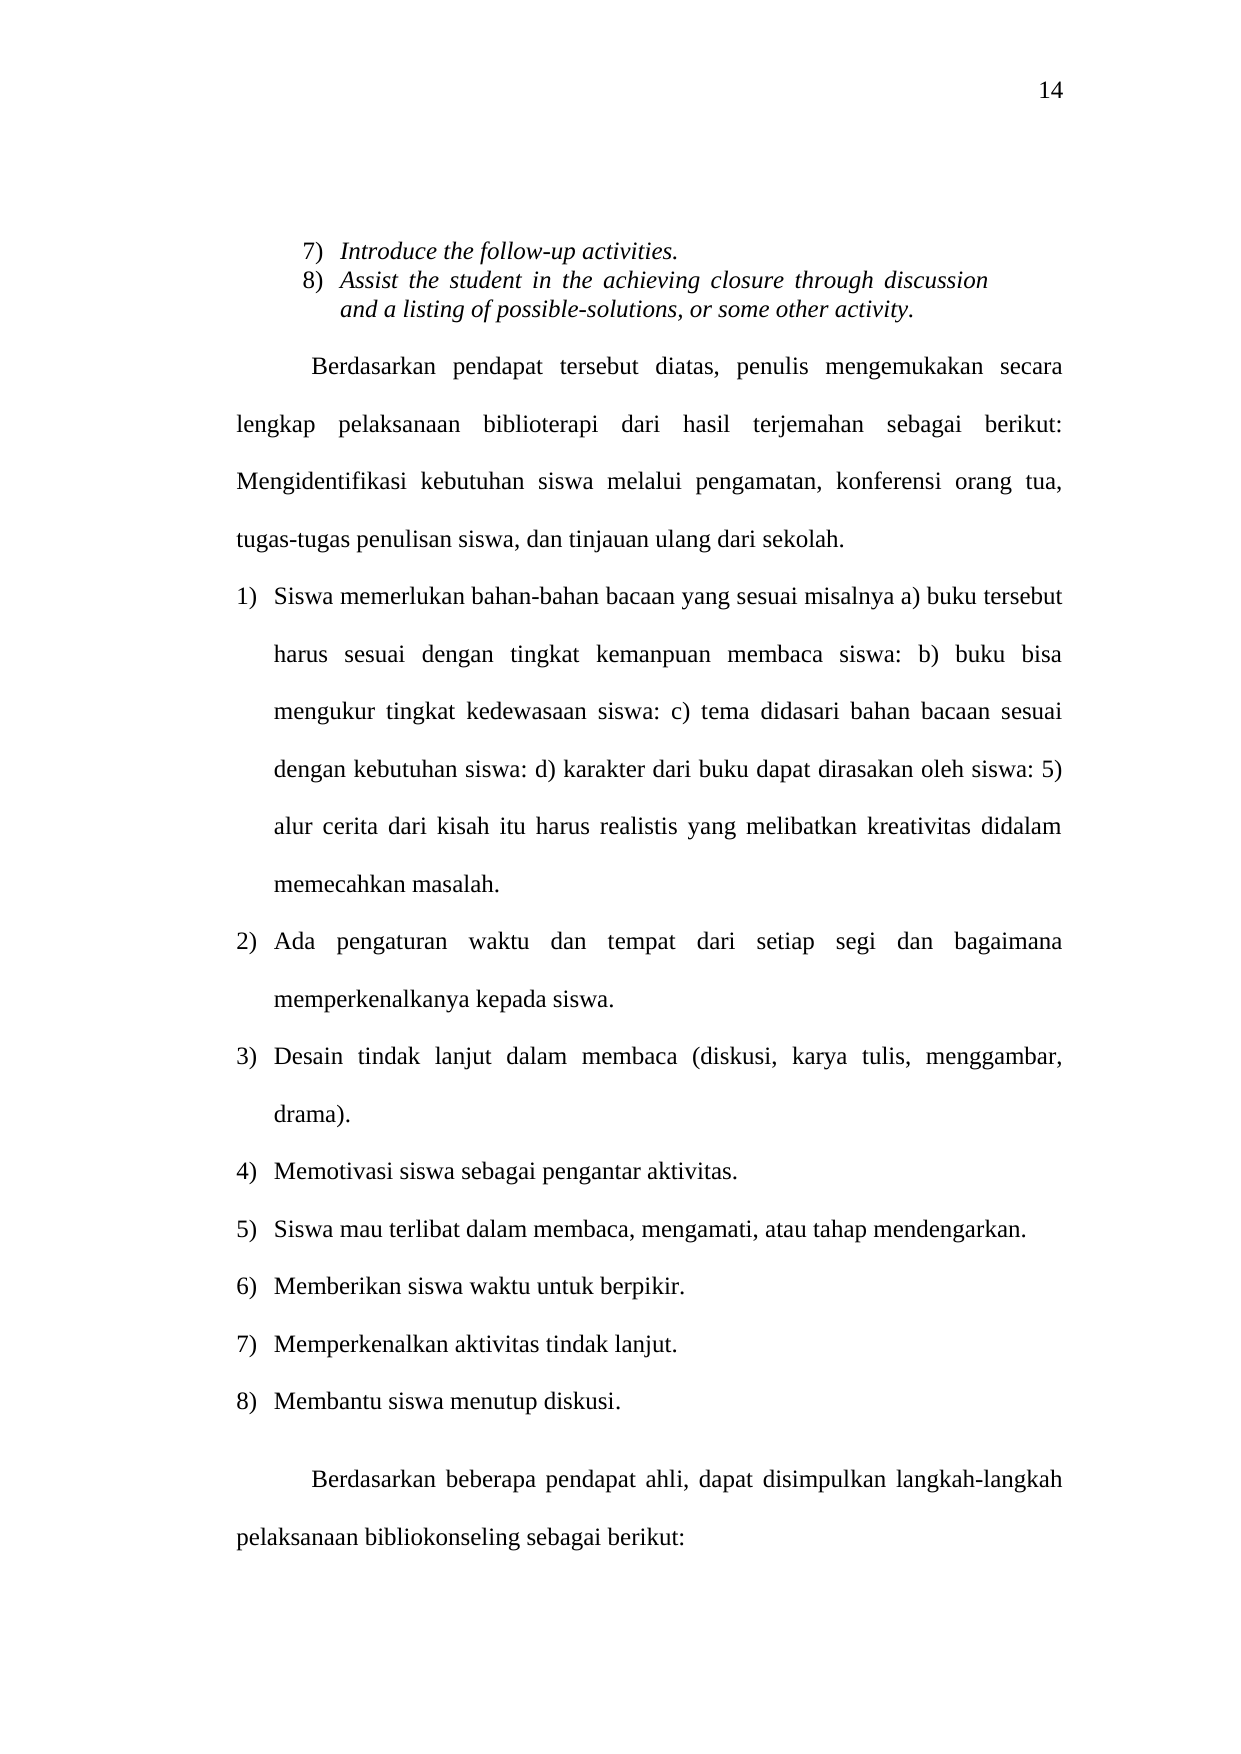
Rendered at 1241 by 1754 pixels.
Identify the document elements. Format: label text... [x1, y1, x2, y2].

list Siswa mau terlibat dalam membaca, mengamati, atau tahap mendengarkan. [236, 1214, 1063, 1242]
list Assist the student in the achieving closure through discussion and a listing of possible-solutions, or some other activity. [302, 265, 989, 322]
list Memotivasi siswa sebagai pengantar aktivitas. [236, 1156, 1063, 1185]
list Ada pengaturan waktu dan tempat dari setiap segi dan bagaimana memperkenalkanya kepada siswa. [236, 926, 1063, 1012]
list Memberikan siswa waktu untuk berpikir. [236, 1271, 1063, 1300]
list Memperkenalkan aktivitas tindak lanjut. [236, 1329, 1063, 1357]
list Berdasarkan pendapat tersebut diatas, penulis mengemukakan secara lengkap pelaksanaan biblioterapi dari hasil terjemahan sebagai berikut: Mengidentifikasi kebutuhan siswa melalui pengamatan, konferensi orang tua, tugas-tugas penulisan siswa, dan tinjauan ulang dari sekolah. [236, 351, 1063, 552]
list Membantu siswa menutup diskusi. [236, 1386, 1063, 1415]
list Introduce the follow-up activities. [302, 236, 989, 265]
list Siswa memerlukan bahan-bahan bacaan yang sesuai misalnya a) buku tersebut harus sesuai dengan tingkat kemanpuan membaca siswa: b) buku bisa mengukur tingkat kedewasaan siswa: c) tema didasari bahan bacaan sesuai dengan kebutuhan siswa: d) karakter dari buku dapat dirasakan oleh siswa: 5) alur cerita dari kisah itu harus realistis yang melibatkan kreativitas didalam memecahkan masalah. [236, 581, 1063, 897]
text Berdasarkan beberapa pendapat ahli, dapat disimpulkan langkah-langkah pelaksanaan bibliokonseling sebagai berikut: [236, 1464, 1063, 1551]
list Desain tindak lanjut dalam membaca (diskusi, karya tulis, menggambar, drama). [236, 1041, 1063, 1127]
